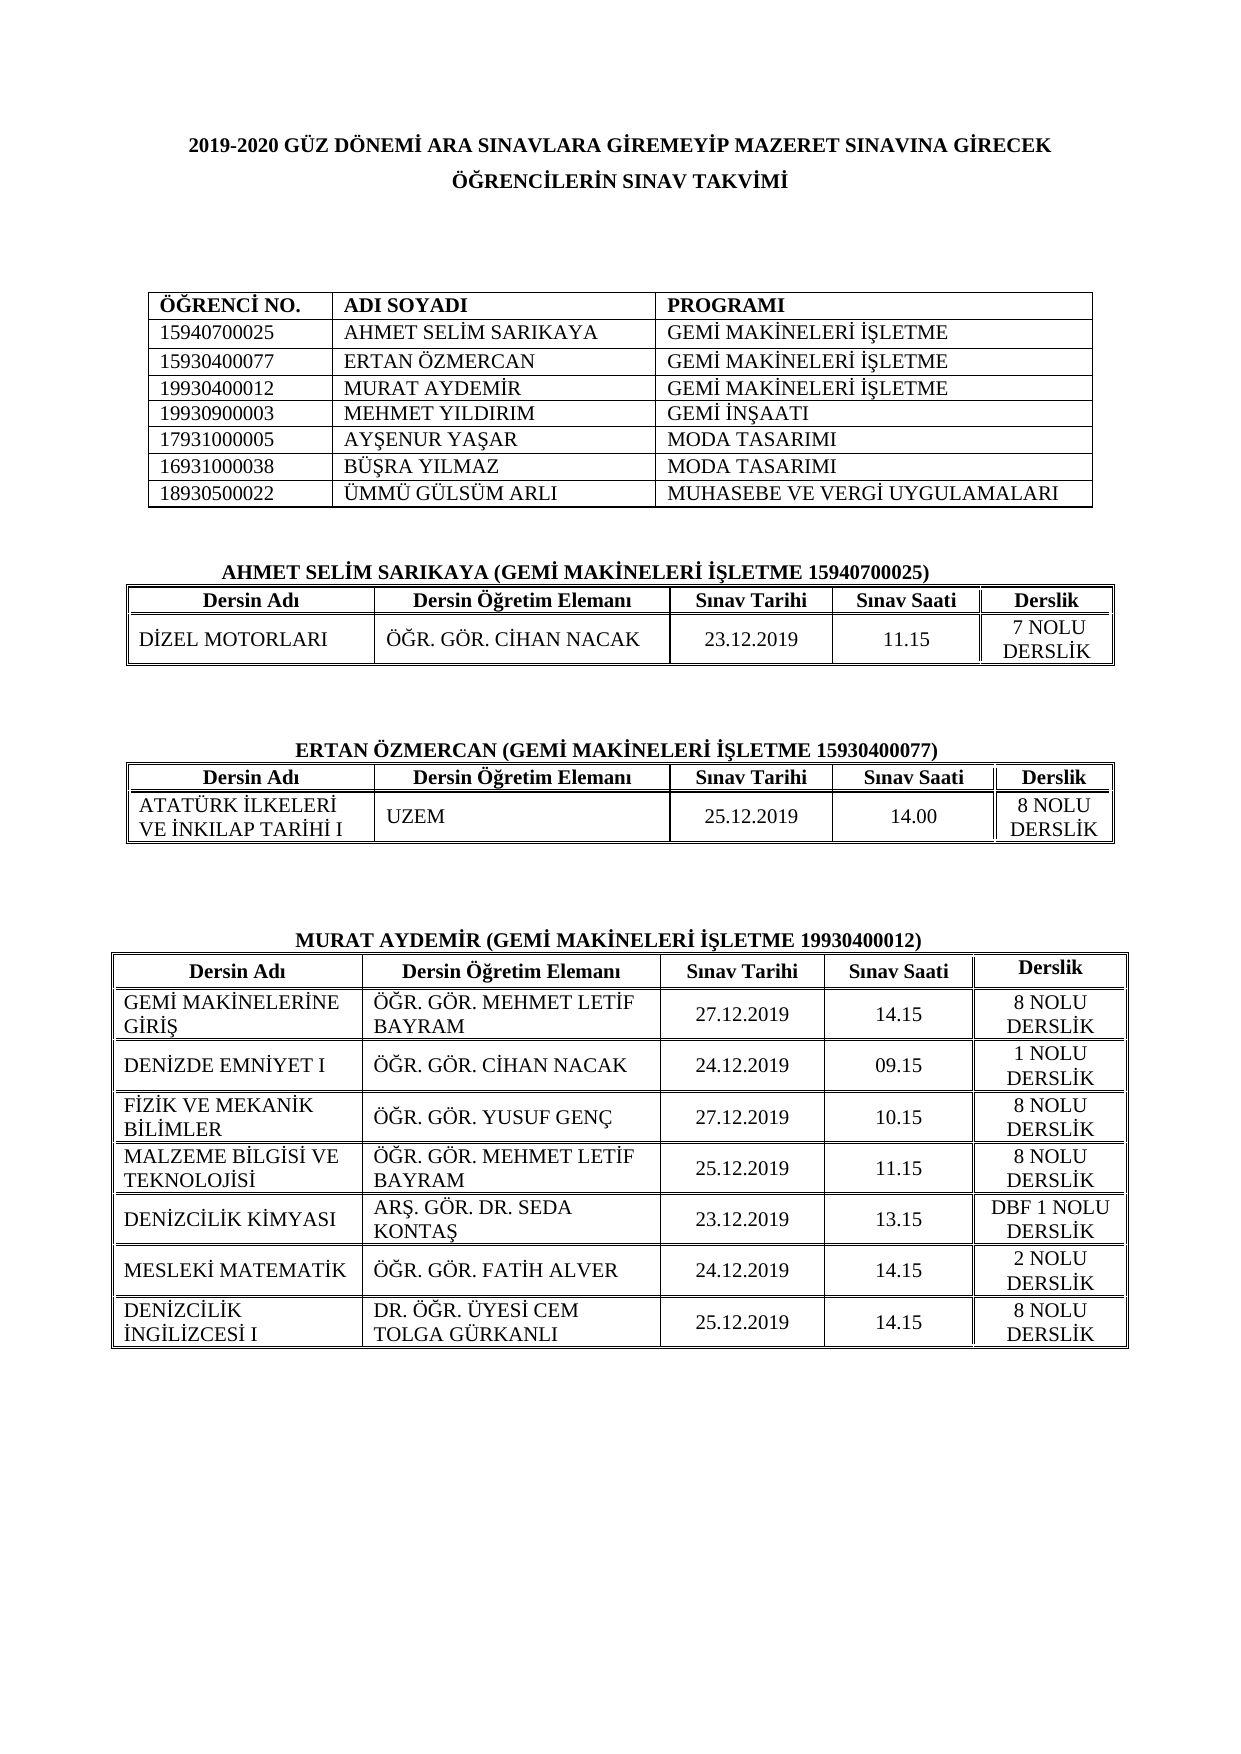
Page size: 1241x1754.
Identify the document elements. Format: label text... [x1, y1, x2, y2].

table_cell GEMİ MAKİNELERİNE GİRİŞ [113, 987, 362, 1038]
table_cell MALZEME BİLGİSİ VE TEKNOLOJİSİ [114, 1141, 362, 1192]
table_header Dersin Öğretim Elemanı [375, 588, 669, 612]
table_cell 25.12.2019 [671, 793, 832, 841]
table_cell ERTAN ÖZMERCAN [333, 349, 655, 375]
table_cell 23.12.2019 [661, 1195, 824, 1243]
table_header PROGRAMI [656, 293, 1092, 319]
table_cell DENİZCİLİK İNGİLİZCESİ I [114, 1295, 362, 1346]
table_header Sınav Saati [833, 588, 980, 612]
table_header Dersin Öğretim Elemanı [375, 765, 669, 789]
table_header Sınav Saati [825, 955, 973, 987]
table_header Dersin Öğretim Elemanı [363, 955, 660, 987]
table_cell 10.15 [825, 1093, 972, 1141]
table_header Derslik [980, 587, 1112, 612]
table_header Sınav Tarihi [671, 588, 832, 612]
text ERTAN ÖZMERCAN (GEMİ MAKİNELERİ İŞLETME 15930400077) [221, 738, 1093, 762]
table_cell 1 NOLU DERSLİK [973, 1038, 1128, 1089]
table_cell 19930400012 [149, 376, 332, 400]
table_cell ÖĞR. GÖR. YUSUF GENÇ [363, 1093, 660, 1141]
table_cell 17931000005 [149, 427, 332, 452]
table_cell 25.12.2019 [661, 1298, 824, 1346]
table_cell 14.15 [825, 1298, 973, 1346]
table_cell ÖĞR. GÖR. CİHAN NACAK [363, 1041, 660, 1089]
table_cell GEMİ MAKİNELERİ İŞLETME [656, 349, 1092, 375]
table_cell 8 NOLU DERSLİK [973, 1295, 1126, 1346]
text AHMET SELİM SARIKAYA (GEMİ MAKİNELERİ İŞLETME 15940700025) [148, 560, 1093, 584]
table_cell 27.12.2019 [661, 1093, 824, 1141]
table_cell 13.15 [825, 1195, 972, 1243]
table_cell GEMİ MAKİNELERİ İŞLETME [656, 376, 1092, 400]
table_header ADI SOYADI [333, 293, 655, 319]
table_cell MESLEKİ MATEMATİK [113, 1243, 362, 1294]
table_cell 7 NOLU DERSLİK [980, 612, 1112, 663]
table_header Sınav Saati [833, 763, 995, 789]
table_cell DİZEL MOTORLARI [129, 612, 374, 663]
table_cell 18930500022 [149, 481, 332, 506]
table_cell 09.15 [825, 1041, 972, 1089]
table_cell BÜŞRA YILMAZ [333, 454, 655, 479]
table_cell UZEM [375, 793, 669, 841]
table_cell 8 NOLU DERSLİK [975, 1141, 1126, 1192]
table_cell 14.15 [825, 1246, 972, 1294]
table_header Dersin Adı [129, 588, 374, 612]
text 2019-2020 GÜZ DÖNEMİ ARA SINAVLARA GİREMEYİP MAZERET SINAVINA GİRECEK ÖĞRENCİLERİN SINAV TAKVİMİ [148, 133, 1093, 193]
table_cell MURAT AYDEMİR [333, 376, 655, 400]
table_header Derslik [973, 955, 1126, 987]
table_cell ÜMMÜ GÜLSÜM ARLI [333, 481, 655, 506]
table_cell ÖĞR. GÖR. CİHAN NACAK [375, 615, 669, 663]
table_header Sınav Tarihi [661, 955, 824, 987]
table_cell FİZİK VE MEKANİK BİLİMLER [114, 1090, 362, 1141]
table_header Sınav Tarihi [671, 765, 832, 789]
table_cell 11.15 [825, 1144, 972, 1192]
table_cell 14.15 [825, 990, 972, 1038]
table_cell 15940700025 [149, 320, 332, 348]
table_cell AHMET SELİM SARIKAYA [333, 320, 655, 348]
table_cell DBF 1 NOLU DERSLİK [973, 1192, 1128, 1243]
table_cell 23.12.2019 [671, 615, 832, 663]
table_header Dersin Adı [114, 955, 362, 987]
table_cell ÖĞR. GÖR. FATİH ALVER [363, 1246, 660, 1294]
text MURAT AYDEMİR (GEMİ MAKİNELERİ İŞLETME 19930400012) [221, 928, 1093, 952]
table_cell 2 NOLU DERSLİK [973, 1243, 1128, 1294]
table_cell MEHMET YILDIRIM [333, 401, 655, 426]
table_header ÖĞRENCİ NO. [149, 293, 332, 319]
table_cell ARŞ. GÖR. DR. SEDA KONTAŞ [363, 1195, 660, 1243]
table_cell DR. ÖĞR. ÜYESİ CEM TOLGA GÜRKANLI [363, 1298, 660, 1346]
table_cell 19930900003 [149, 401, 332, 426]
table_cell 24.12.2019 [661, 1041, 824, 1089]
table_cell ATATÜRK İLKELERİ VE İNKILAP TARİHİ I [127, 789, 374, 841]
table_header Derslik [995, 765, 1112, 789]
table_cell 14.00 [833, 789, 995, 841]
table_cell MODA TASARIMI [656, 427, 1092, 452]
table_cell DENİZCİLİK KİMYASI [113, 1192, 362, 1243]
table_cell GEMİ MAKİNELERİ İŞLETME [656, 320, 1092, 348]
table_header Dersin Adı [129, 765, 374, 789]
table_cell 24.12.2019 [661, 1246, 824, 1294]
table_cell ÖĞR. GÖR. MEHMET LETİF BAYRAM [363, 1144, 660, 1192]
table_cell 27.12.2019 [661, 990, 824, 1038]
table_cell AYŞENUR YAŞAR [333, 427, 655, 452]
table_cell 8 NOLU DERSLİK [975, 1090, 1126, 1141]
table_cell MUHASEBE VE VERGİ UYGULAMALARI [656, 481, 1092, 506]
table_cell 25.12.2019 [661, 1144, 824, 1192]
table_cell MODA TASARIMI [656, 454, 1092, 479]
table_cell 11.15 [833, 615, 980, 663]
table_cell 15930400077 [149, 349, 332, 375]
table_cell DENİZDE EMNİYET I [113, 1038, 362, 1089]
table_cell 16931000038 [149, 454, 332, 479]
table_cell ÖĞR. GÖR. MEHMET LETİF BAYRAM [363, 990, 660, 1038]
table_cell 8 NOLU DERSLİK [995, 789, 1113, 841]
table_cell 8 NOLU DERSLİK [973, 987, 1128, 1038]
table_cell GEMİ İNŞAATI [656, 401, 1092, 426]
